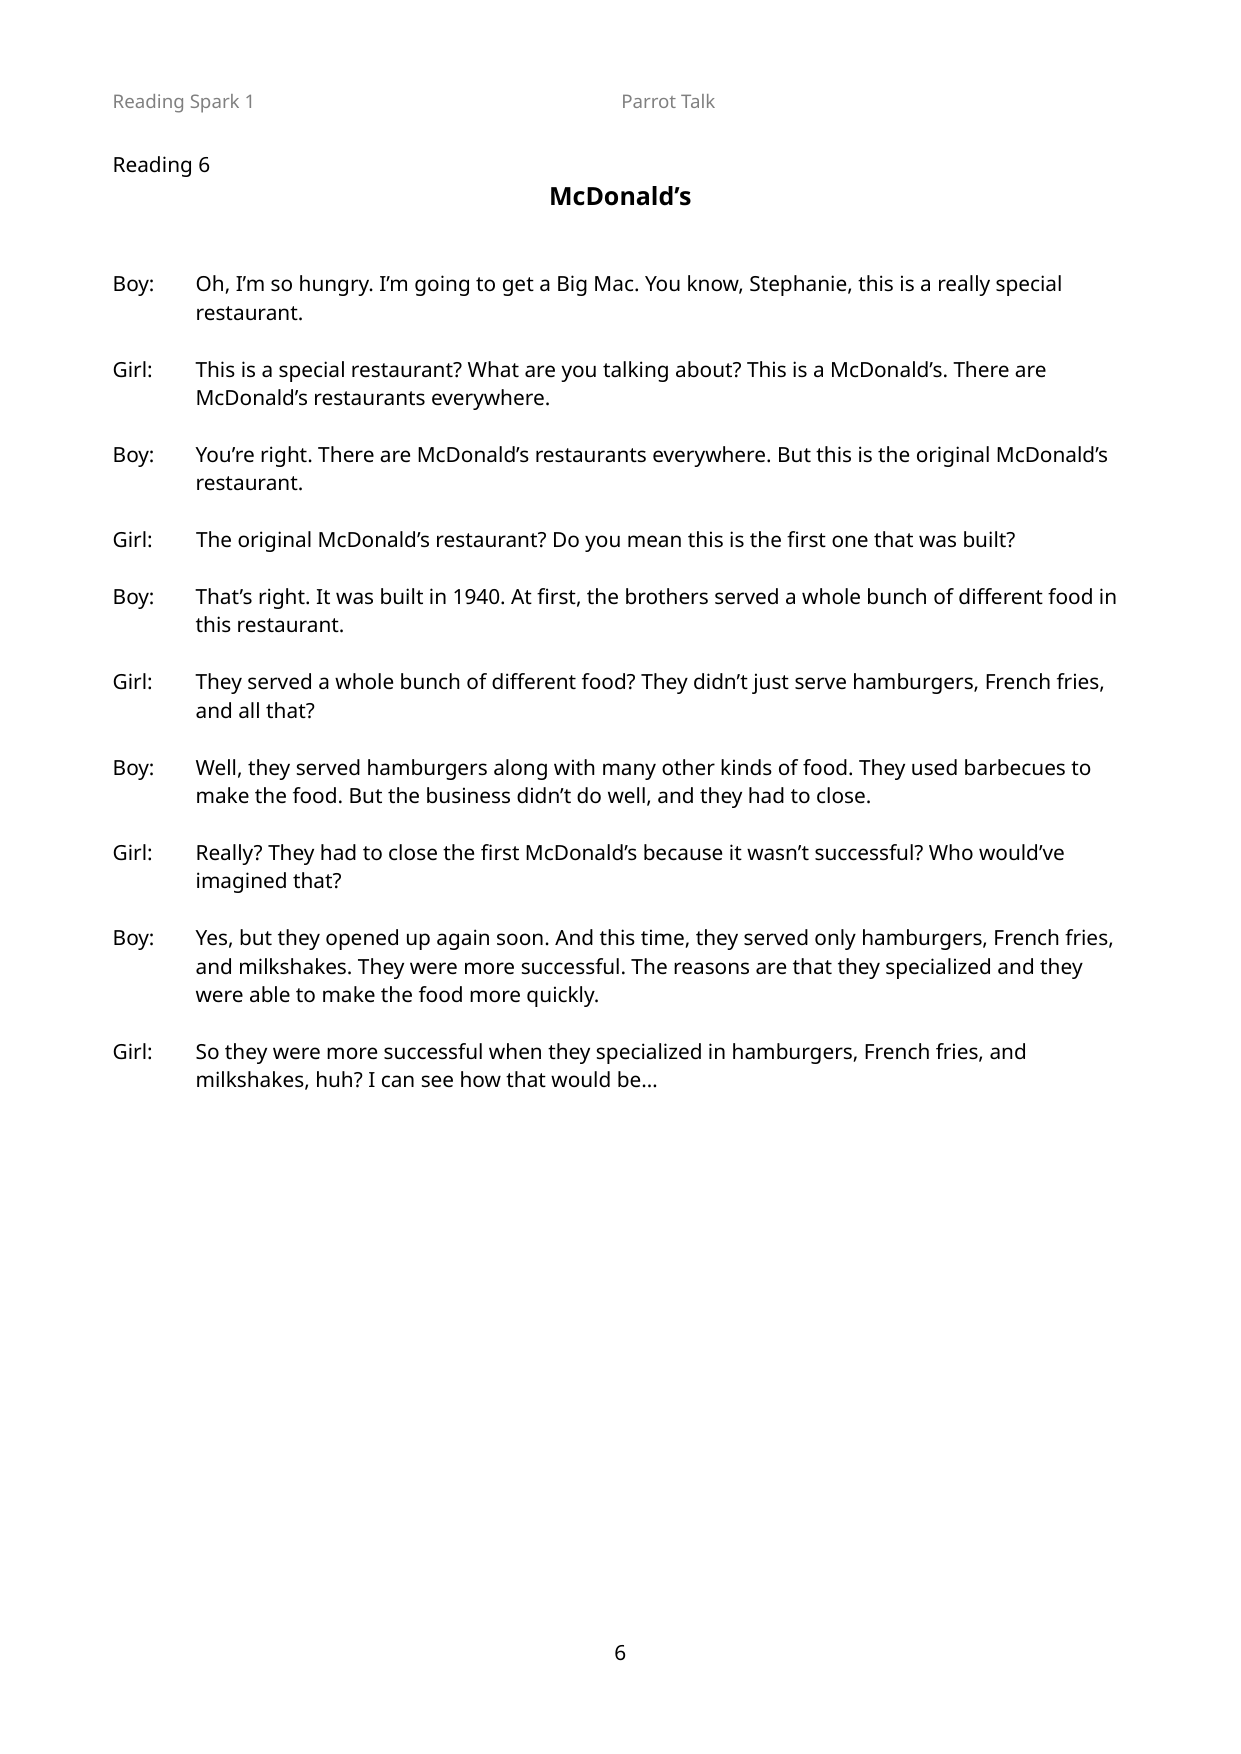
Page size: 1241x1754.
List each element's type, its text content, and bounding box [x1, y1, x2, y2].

text Boy: That’s right. It was built in 1940. At first, the brothers served a whole bunch of different food in this restaurant. [112, 582, 1128, 639]
text Boy: Oh, I’m so hungry. I’m going to get a Big Mac. You know, Stephanie, this is a really special restaurant. [112, 269, 1128, 326]
text Boy: You’re right. There are McDonald’s restaurants everywhere. But this is the original McDonald’s restaurant. [112, 440, 1128, 497]
text Girl: They served a whole bunch of different food? They didn’t just serve hamburgers, French fries, and all that? [112, 667, 1128, 724]
text Girl: This is a special restaurant? What are you talking about? This is a McDonald’s. There are McDonald’s restaurants everywhere. [112, 355, 1128, 412]
text Girl: The original McDonald’s restaurant? Do you mean this is the first one that was built? [112, 525, 1128, 554]
text Reading 6 [112, 150, 1128, 178]
text McDonald’s [112, 178, 1128, 212]
text Boy: Well, they served hamburgers along with many other kinds of food. They used barbecues to make the food. But the business didn’t do well, and they had to close. [112, 753, 1128, 810]
text Boy: Yes, but they opened up again soon. And this time, they served only hamburgers, French fries, and milkshakes. They were more successful. The reasons are that they specialized and they were able to make the food more quickly. [112, 923, 1128, 1009]
text Girl: So they were more successful when they specialized in hamburgers, French fries, and milkshakes, huh? I can see how that would be… [112, 1037, 1128, 1094]
text Girl: Really? They had to close the first McDonald’s because it wasn’t successful? Who would’ve imagined that? [112, 838, 1128, 895]
